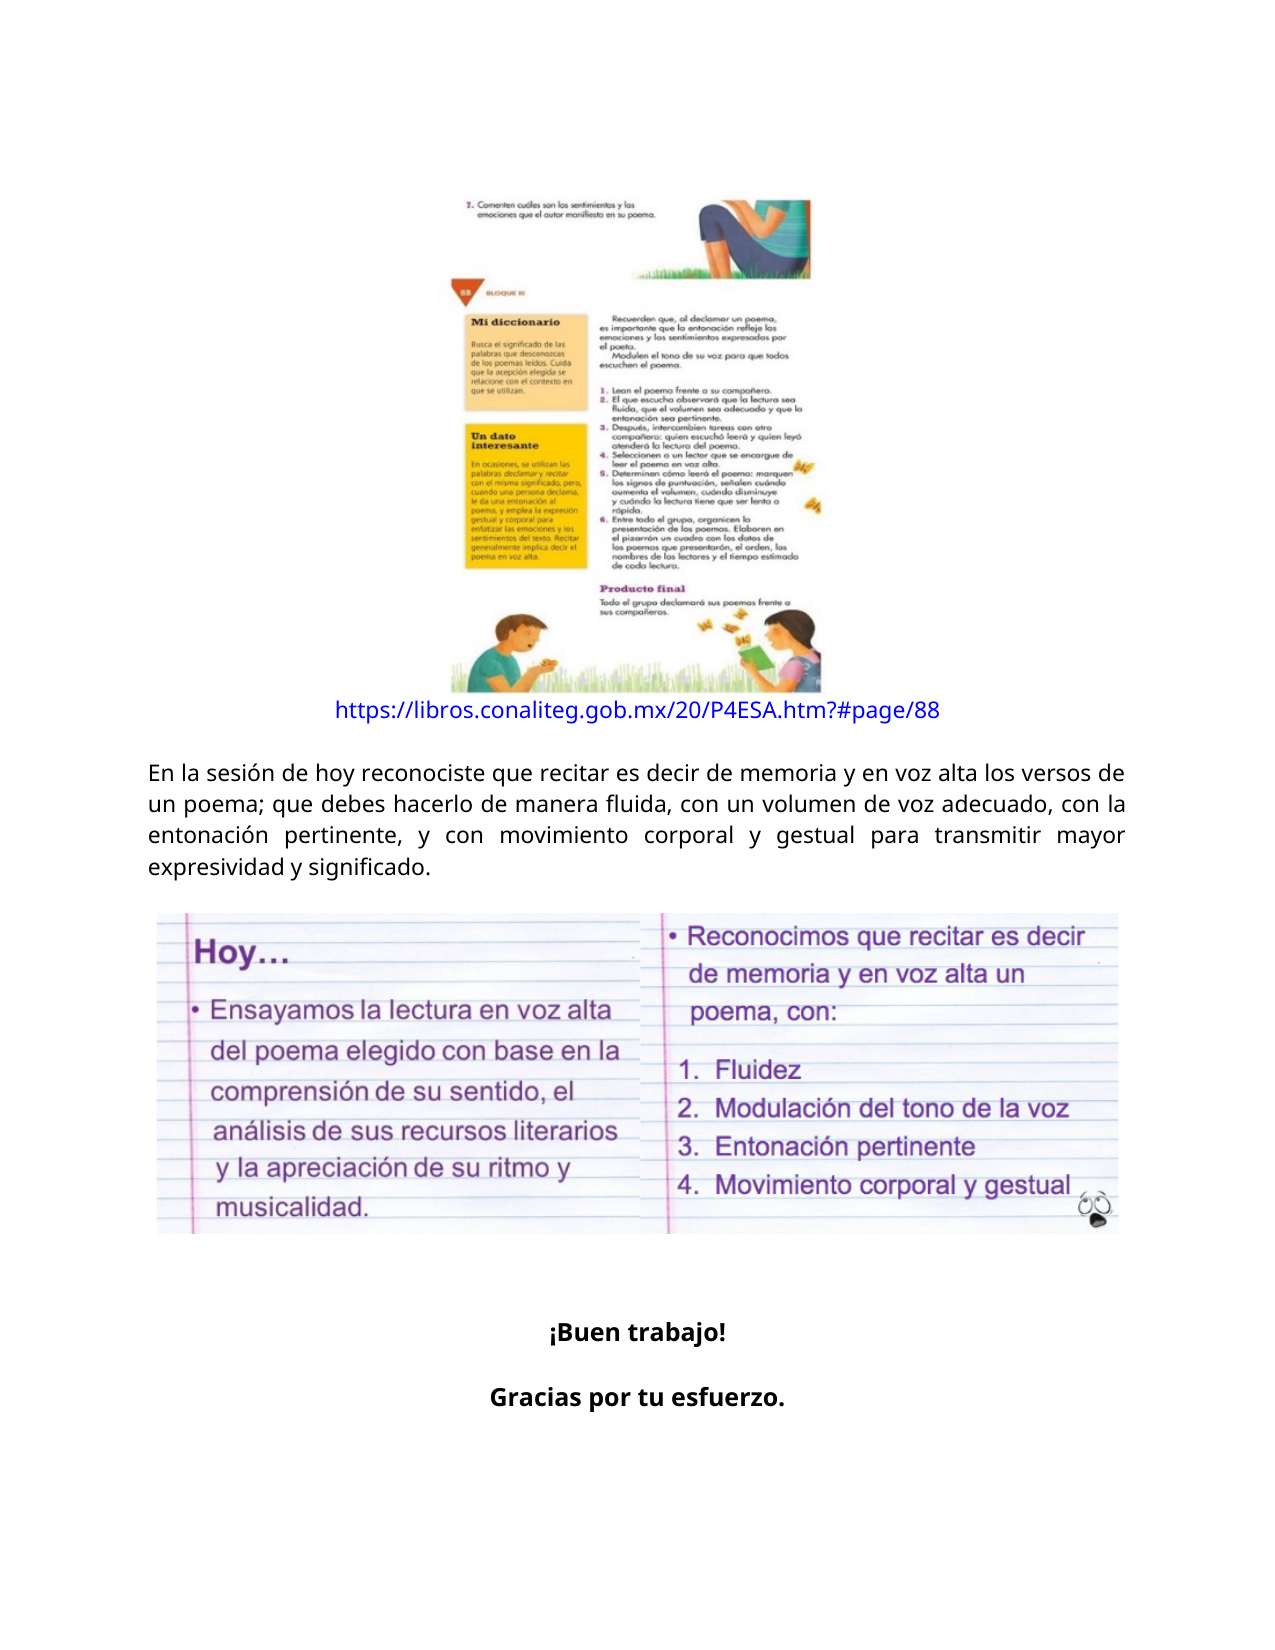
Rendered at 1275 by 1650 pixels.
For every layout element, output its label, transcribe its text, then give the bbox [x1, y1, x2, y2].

text Gracias por tu esfuerzo. [148, 1380, 1127, 1414]
picture [156, 913, 1119, 1234]
text ¡Buen trabajo! [148, 1315, 1127, 1349]
text https://libros.conaliteg.gob.mx/20/P4ESA.htm?#page/88 [148, 694, 1127, 726]
picture [437, 177, 838, 695]
text En la sesión de hoy reconociste que recitar es decir de memoria y en voz alta los versos de un poema; que debes hacerlo de manera fluida, con un volumen de voz adecuado, con la entonación pertinente, y con movimiento corporal y gestual para transmitir mayor expresividad y significado. [148, 757, 1127, 882]
